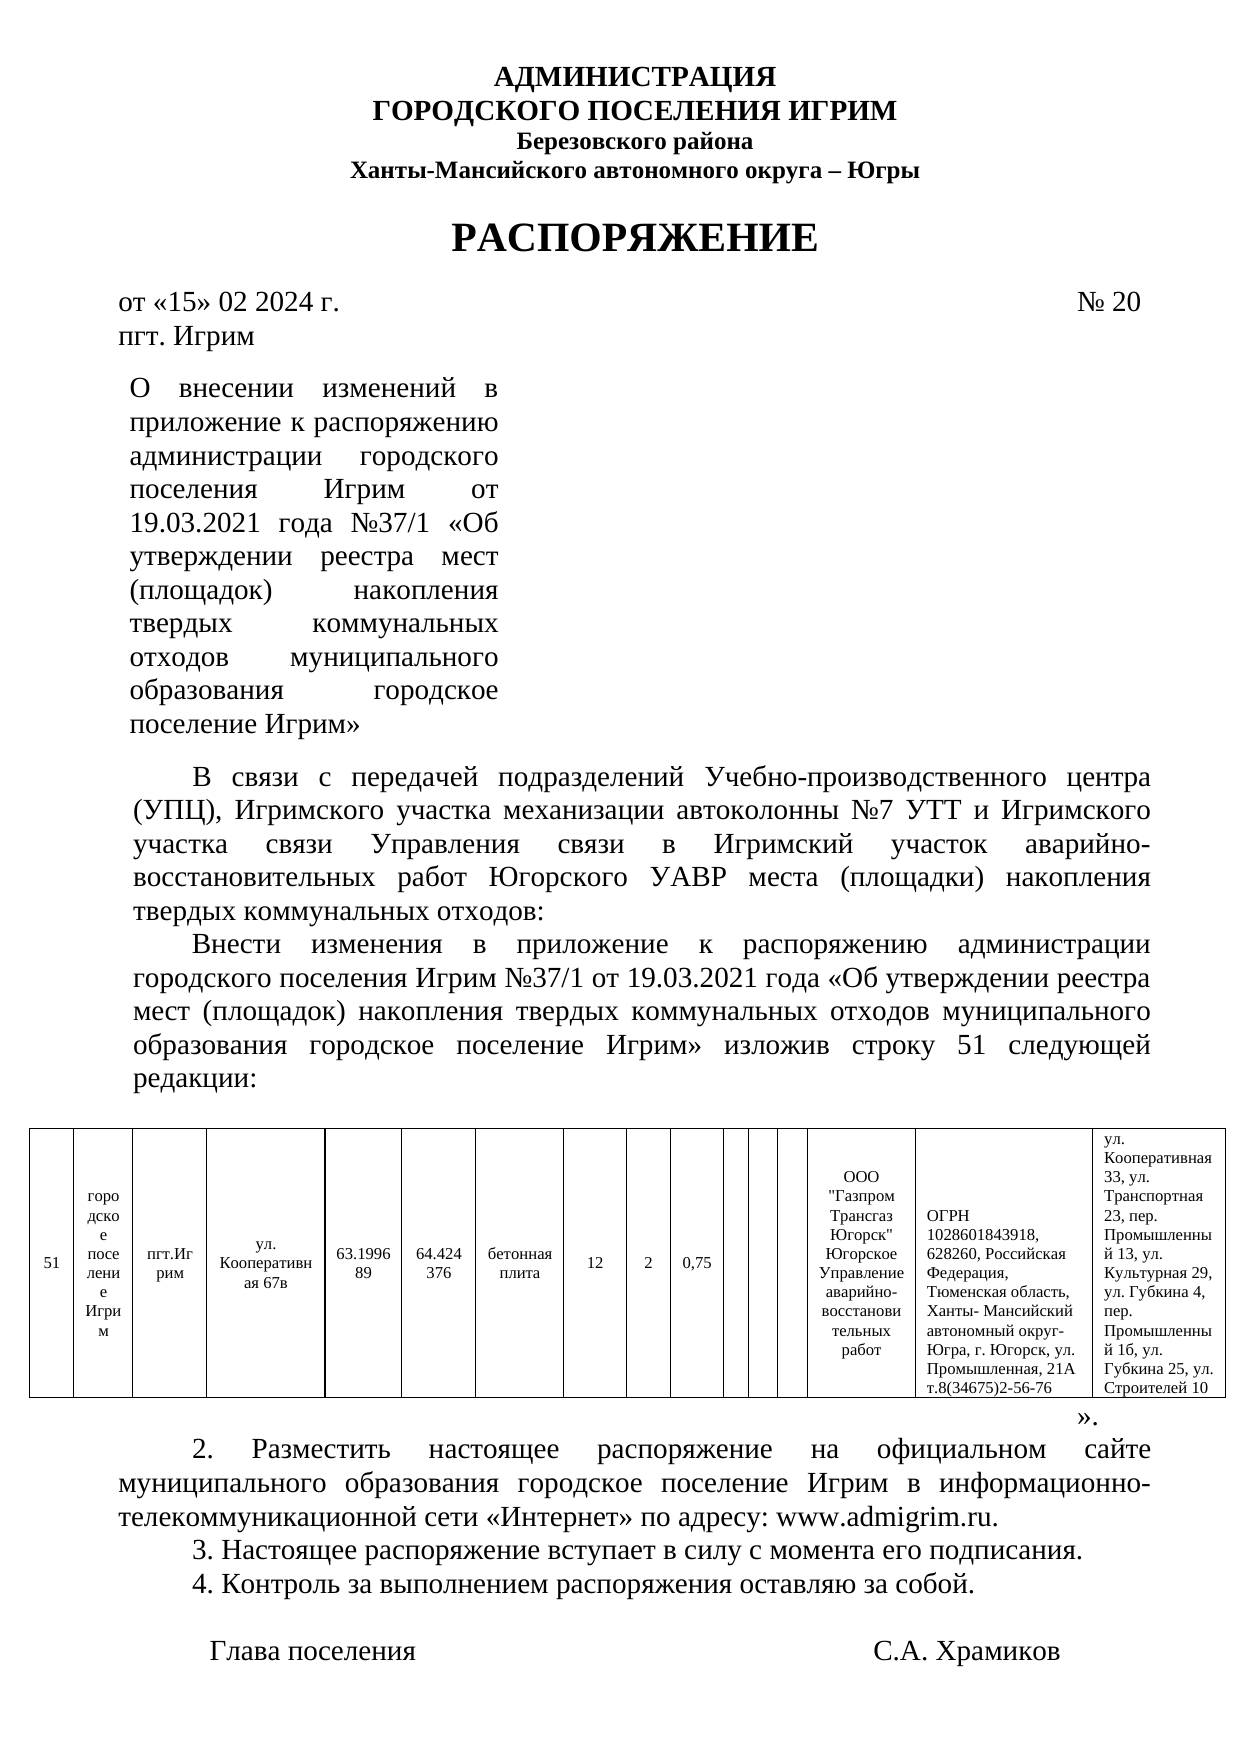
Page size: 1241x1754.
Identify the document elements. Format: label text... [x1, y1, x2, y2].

table_header [778, 1129, 807, 1397]
table_header 51 [30, 1129, 73, 1397]
text ГОРОДСКОГО ПОСЕЛЕНИЯ ИГРИМ [118, 93, 1152, 126]
table_header О внесении изменений в приложение к распоряжению администрации городского поселения Игрим от 19.03.2021 года №37/1 «Об утверждении реестра мест (площадок) накопления твердых коммунальных отходов муниципального образования городское поселение Игрим» [118, 371, 676, 739]
table_header 2 [627, 1129, 670, 1397]
table_header городское поселение Игрим [74, 1129, 132, 1397]
text Березовского района [118, 126, 1152, 155]
text 4. Контроль за выполнением распоряжения оставляю за собой. [118, 1566, 1152, 1599]
table_header пгт.Игрим [133, 1129, 206, 1397]
text 3. Настоящее распоряжение вступает в силу с момента его подписания. [118, 1532, 1152, 1566]
text РАСПОРЯЖЕНИЕ [118, 212, 1152, 260]
table_header 64.424376 [402, 1129, 475, 1397]
text АДМИНИСТРАЦИЯ [118, 59, 1152, 93]
list ». [222, 1398, 1152, 1432]
table_header ООО "Газпром Трансгаз Югорск" Югорское Управление аварийно-восстановительных работ [808, 1129, 915, 1397]
text пгт. Игрим [118, 318, 1152, 351]
text от «15» 02 2024 г. № 20 [118, 284, 1152, 318]
table_header ОГРН 1028601843918, 628260, Российская Федерация, Тюменская область, Ханты- Мансийский автономный округ- Югра, г. Югорск, ул. Промышленная, 21А т.8(34675)2-56-76 [916, 1129, 1092, 1397]
table_header бетонная плита [476, 1129, 563, 1397]
text 2. Разместить настоящее распоряжение на официальном сайте муниципального образования городское поселение Игрим в информационно-телекоммуникационной сети «Интернет» по адресу: www.admigrim.ru. [118, 1432, 1152, 1532]
text Внести изменения в приложение к распоряжению администрации городского поселения Игрим №37/1 от 19.03.2021 года «Об утверждении реестра мест (площадок) накопления твердых коммунальных отходов муниципального образования городское поселение Игрим» изложив строку 51 следующей редакции: [133, 926, 1152, 1094]
table_header ул. Кооперативная 33, ул. Транспортная 23, пер. Промышленный 13, ул. Культурная 29, ул. Губкина 4, пер. Промышленный 1б, ул. Губкина 25, ул. Строителей 10 [1093, 1129, 1225, 1397]
text Глава поселения С.А. Храмиков [118, 1633, 1152, 1666]
table_header [724, 1129, 748, 1397]
table_header [749, 1129, 777, 1397]
table_header 12 [564, 1129, 626, 1397]
table_header ул. Кооперативная 67в [207, 1129, 324, 1397]
table_header 63.199689 [326, 1129, 401, 1397]
text Ханты-Мансийского автономного округа – Югры [118, 155, 1152, 184]
text В связи с передачей подразделений Учебно-производственного центра (УПЦ), Игримского участка механизации автоколонны №7 УТТ и Игримского участка связи Управления связи в Игримский участок аварийно-восстановительных работ Югорского УАВР места (площадки) накопления твердых коммунальных отходов: [133, 759, 1152, 926]
table_header 0,75 [671, 1129, 723, 1397]
